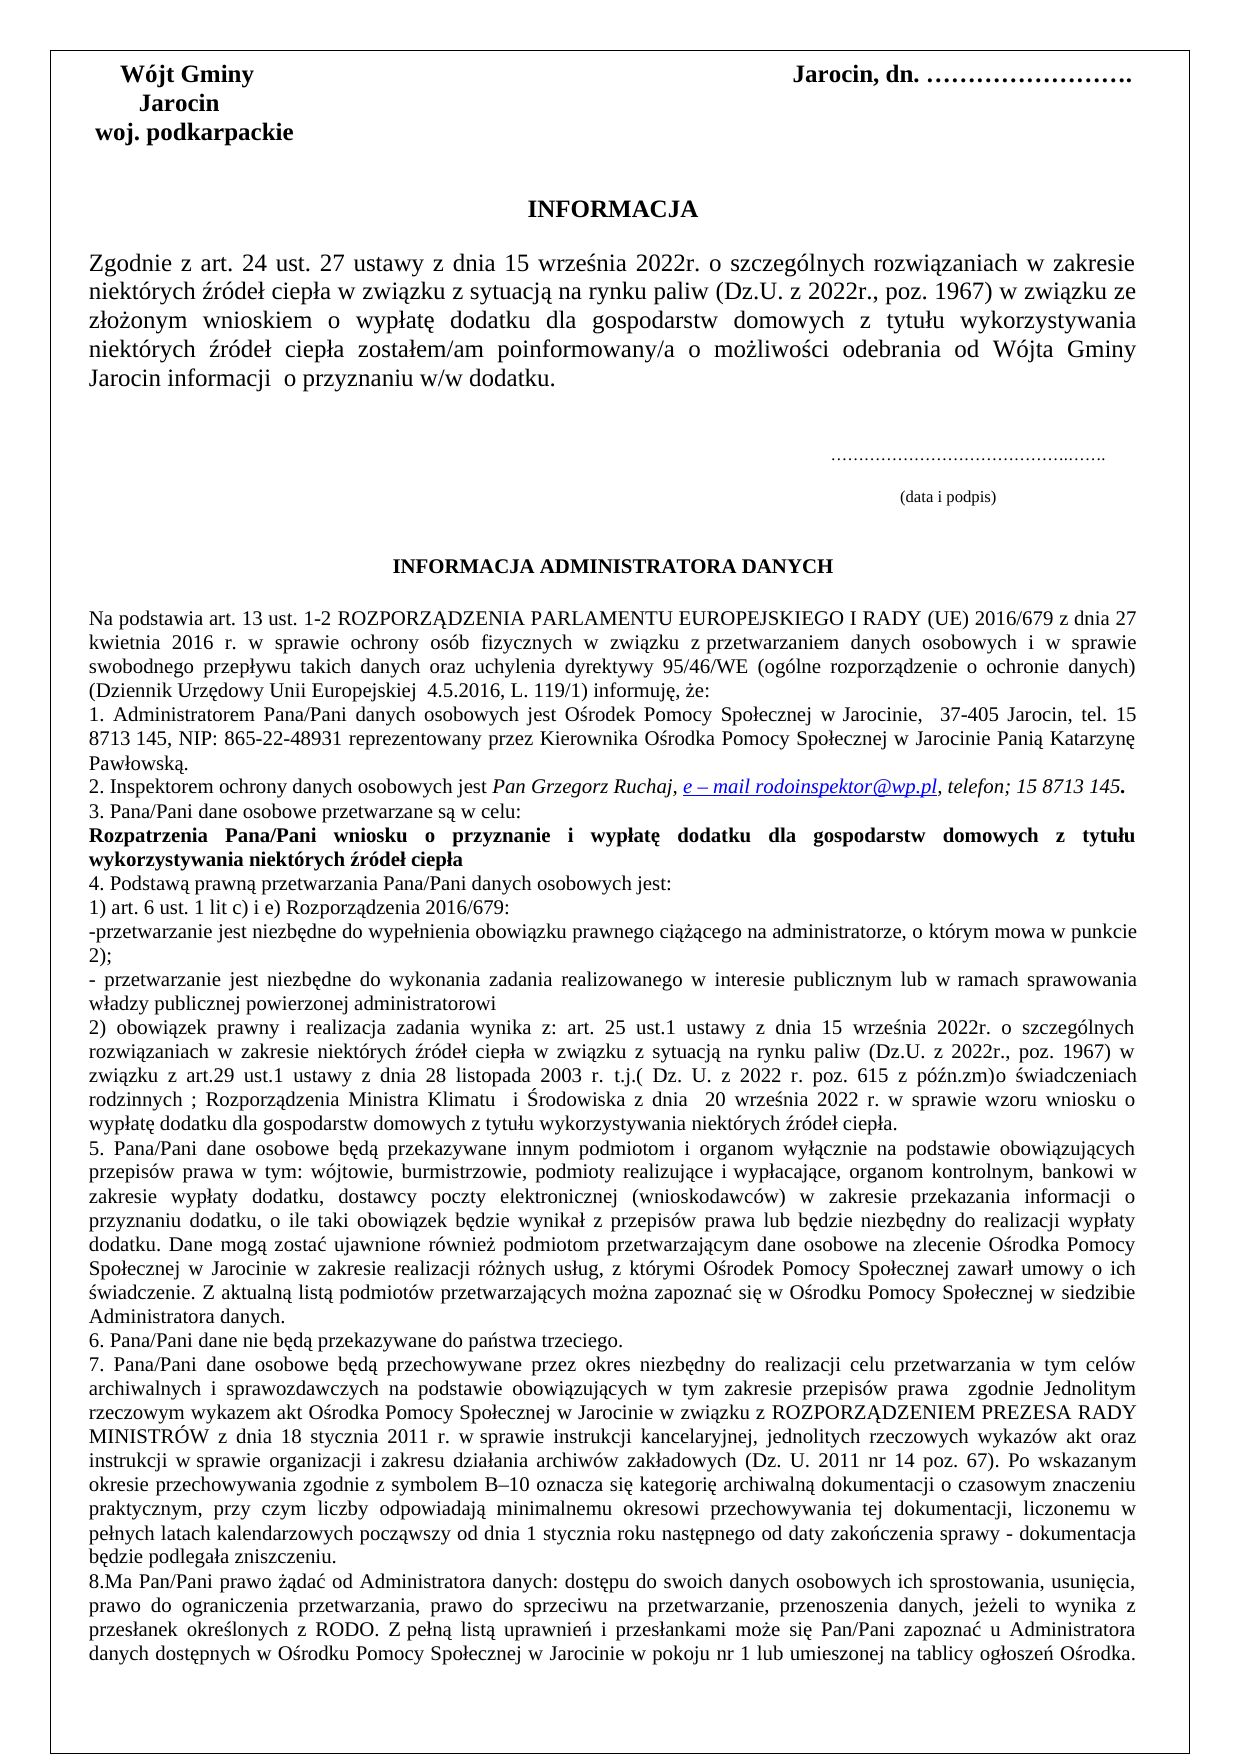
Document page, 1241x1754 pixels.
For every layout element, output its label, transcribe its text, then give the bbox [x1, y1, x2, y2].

text 5. Pana/Pani dane osobowe będą przekazywane innym podmiotom i organom wyłącznie na podstawie obowiązujących przepisów prawa w tym: wójtowie, burmistrzowie, podmioty realizujące i wypłacające, organom kontrolnym, bankowi w zakresie wypłaty dodatku, dostawcy poczty elektronicznej (wnioskodawców) w zakresie przekazania informacji o przyznaniu dodatku, o ile taki obowiązek będzie wynikał z przepisów prawa lub będzie niezbędny do realizacji wypłaty dodatku. Dane mogą zostać ujawnione również podmiotom przetwarzającym dane osobowe na zlecenie Ośrodka Pomocy Społecznej w Jarocinie w zakresie realizacji różnych usług, z którymi Ośrodek Pomocy Społecznej zawarł umowy o ich świadczenie. Z aktualną listą podmiotów przetwarzających można zapoznać się w Ośrodku Pomocy Społecznej w siedzibie Administratora danych. [89, 1135, 1137, 1328]
text INFORMACJA [89, 194, 1137, 223]
text 1) art. 6 ust. 1 lit c) i e) Rozporządzenia 2016/679: [89, 895, 1137, 919]
text 4. Podstawą prawną przetwarzania Pana/Pani danych osobowych jest: [89, 871, 1137, 895]
text …………………………………….……. [89, 391, 1137, 463]
text Rozpatrzenia Pana/Pani wniosku o przyznanie i wypłatę dodatku dla gospodarstw domowych z tytułu wykorzystywania niektórych źródeł ciepła [89, 823, 1137, 871]
text Wójt Gminy Jarocin, dn. ……………………. [89, 59, 1137, 88]
text -przetwarzanie jest niezbędne do wypełnienia obowiązku prawnego ciążącego na administratorze, o którym mowa w punkcie 2); [89, 919, 1137, 967]
text - przetwarzanie jest niezbędne do wykonania zadania realizowanego w interesie publicznym lub w ramach sprawowania władzy publicznej powierzonej administratorowi [89, 967, 1137, 1015]
text 6. Pana/Pani dane nie będą przekazywane do państwa trzeciego. [89, 1328, 1137, 1352]
text INFORMACJA ADMINISTRATORA DANYCH [89, 554, 1137, 606]
text 7. Pana/Pani dane osobowe będą przechowywane przez okres niezbędny do realizacji celu przetwarzania w tym celów archiwalnych i sprawozdawczych na podstawie obowiązujących w tym zakresie przepisów prawa zgodnie Jednolitym rzeczowym wykazem akt Ośrodka Pomocy Społecznej w Jarocinie w związku z ROZPORZĄDZENIEM PREZESA RADY MINISTRÓW z dnia 18 stycznia 2011 r. w sprawie instrukcji kancelaryjnej, jednolitych rzeczowych wykazów akt oraz instrukcji w sprawie organizacji i zakresu działania archiwów zakładowych (Dz. U. 2011 nr 14 poz. 67). Po wskazanym okresie przechowywania zgodnie z symbolem B–10 oznacza się kategorię archiwalną dokumentacji o czasowym znaczeniu praktycznym, przy czym liczby odpowiadają minimalnemu okresowi przechowywania tej dokumentacji, liczonemu w pełnych latach kalendarzowych począwszy od dnia 1 stycznia roku następnego od daty zakończenia sprawy - dokumentacja będzie podlegała zniszczeniu. [89, 1352, 1137, 1568]
text Jarocin [89, 88, 1137, 117]
text Zgodnie z art. 24 ust. 27 ustawy z dnia 15 września 2022r. o szczególnych rozwiązaniach w zakresie niektórych źródeł ciepła w związku z sytuacją na rynku paliw (Dz.U. z 2022r., poz. 1967) w związku ze złożonym wnioskiem o wypłatę dodatku dla gospodarstw domowych z tytułu wykorzystywania niektórych źródeł ciepła zostałem/am poinformowany/a o możliwości odebrania od Wójta Gminy Jarocin informacji o przyznaniu w/w dodatku. [89, 248, 1137, 391]
text 2) obowiązek prawny i realizacja zadania wynika z: art. 25 ust.1 ustawy z dnia 15 września 2022r. o szczególnych rozwiązaniach w zakresie niektórych źródeł ciepła w związku z sytuacją na rynku paliw (Dz.U. z 2022r., poz. 1967) w związku z art.29 ust.1 ustawy z dnia 28 listopada 2003 r. t.j.( Dz. U. z 2022 r. poz. 615 z późn.zm)o świadczeniach rodzinnych ; Rozporządzenia Ministra Klimatu i Środowiska z dnia 20 września 2022 r. w sprawie wzoru wniosku o wypłatę dodatku dla gospodarstw domowych z tytułu wykorzystywania niektórych źródeł ciepła. [89, 1015, 1137, 1135]
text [89, 1568, 1137, 1665]
text 1. Administratorem Pana/Pani danych osobowych jest Ośrodek Pomocy Społecznej w Jarocinie, 37-405 Jarocin, tel. 15 8713 145, NIP: 865-22-48931 reprezentowany przez Kierownika Ośrodka Pomocy Społecznej w Jarocinie Panią Katarzynę Pawłowską. [89, 702, 1137, 774]
text 2. Inspektorem ochrony danych osobowych jest Pan Grzegorz Ruchaj, e – mail rodoinspektor@wp.pl, telefon; 15 8713 145. [89, 774, 1137, 798]
text Na podstawia art. 13 ust. 1-2 ROZPORZĄDZENIA PARLAMENTU EUROPEJSKIEGO I RADY (UE) 2016/679 z dnia 27 kwietnia 2016 r. w sprawie ochrony osób fizycznych w związku z przetwarzaniem danych osobowych i w sprawie swobodnego przepływu takich danych oraz uchylenia dyrektywy 95/46/WE (ogólne rozporządzenie o ochronie danych) (Dziennik Urzędowy Unii Europejskiej 4.5.2016, L. 119/1) informuję, że: [89, 606, 1137, 702]
text woj. podkarpackie [89, 117, 1137, 145]
text (data i podpis) [89, 487, 1137, 506]
text 3. Pana/Pani dane osobowe przetwarzane są w celu: [89, 798, 1137, 823]
